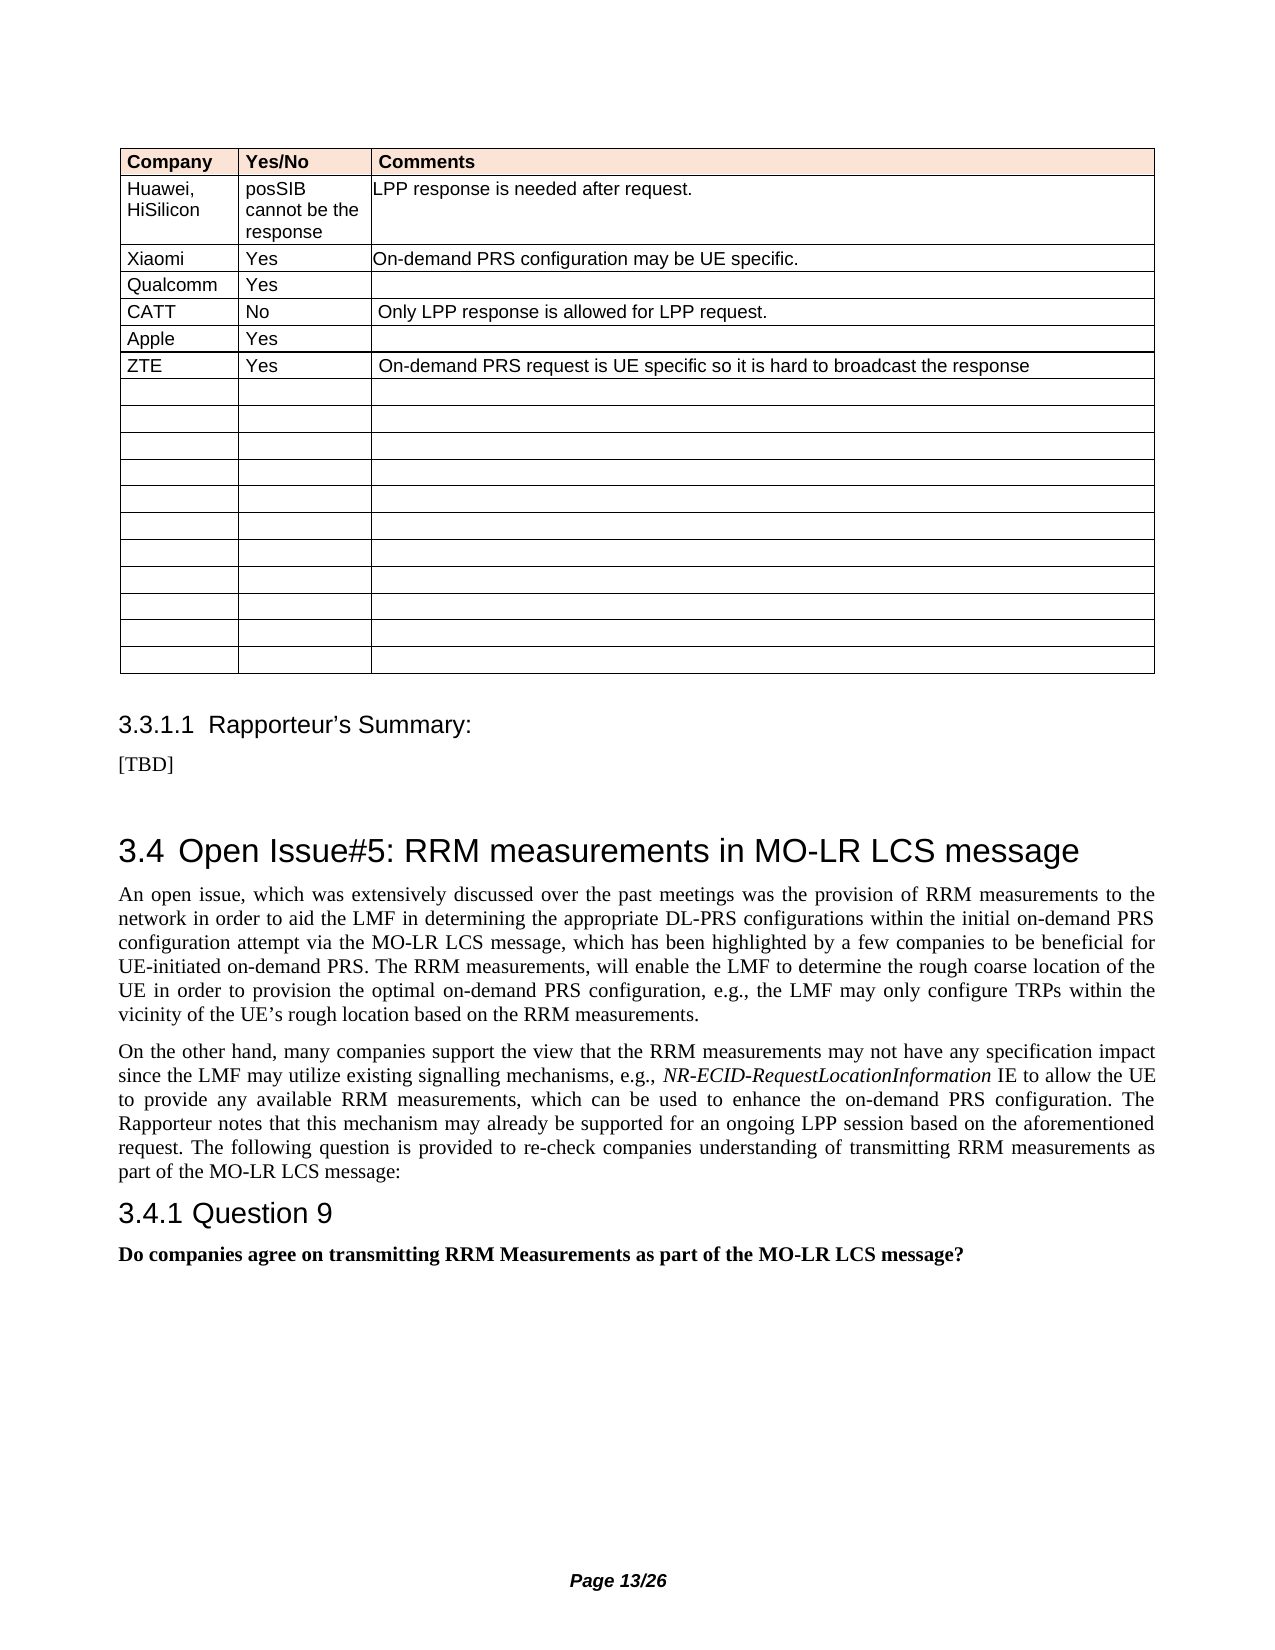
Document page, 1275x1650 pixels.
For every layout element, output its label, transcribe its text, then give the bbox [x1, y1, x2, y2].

table_cell CATT [121, 299, 238, 325]
text Do companies agree on transmitting RRM Measurements as part of the MO-LR LCS message? [118, 1242, 1157, 1266]
table_header Yes/No [239, 149, 371, 174]
table_cell [239, 406, 371, 432]
table_cell [121, 433, 238, 458]
subtitle Question 9 [118, 1196, 1157, 1229]
table_cell [372, 379, 1154, 405]
table_cell [239, 594, 371, 619]
table_cell Yes [239, 326, 371, 351]
table_cell Yes [239, 245, 371, 271]
text An open issue, which was extensively discussed over the past meetings was the provision of RRM measurements to the network in order to aid the LMF in determining the appropriate DL-PRS configurations within the initial on-demand PRS configuration attempt via the MO-LR LCS message, which has been highlighted by a few companies to be beneficial for UE-initiated on-demand PRS. The RRM measurements, will enable the LMF to determine the rough coarse location of the UE in order to provision the optimal on-demand PRS configuration, e.g., the LMF may only configure TRPs within the vicinity of the UE’s rough location based on the RRM measurements. [118, 882, 1157, 1026]
table_cell [372, 406, 1154, 432]
table_cell [121, 486, 238, 512]
table_cell [121, 567, 238, 592]
table_cell LPP response is needed after request. [372, 176, 1154, 244]
table_cell [372, 513, 1154, 539]
table_header Comments [372, 149, 1154, 174]
table_cell Qualcomm [121, 272, 238, 298]
table_cell [121, 513, 238, 539]
table_cell [372, 647, 1154, 673]
table_cell [239, 513, 371, 539]
table_cell [239, 567, 371, 592]
table_cell [239, 540, 371, 566]
table_cell Huawei, HiSilicon [121, 176, 238, 244]
table_cell [372, 272, 1154, 298]
table_cell [121, 540, 238, 566]
table_cell [239, 379, 371, 405]
text [TBD] [118, 752, 1157, 776]
table_cell [372, 567, 1154, 592]
table_cell Xiaomi [121, 245, 238, 271]
table_cell ZTE [121, 353, 238, 378]
table_cell [121, 379, 238, 405]
table_cell Yes [239, 272, 371, 298]
table_cell [121, 647, 238, 673]
table_cell posSIB cannot be the response [239, 176, 371, 244]
text On the other hand, many companies support the view that the RRM measurements may not have any specification impact since the LMF may utilize existing signalling mechanisms, e.g., NR-ECID-RequestLocationInformation IE to allow the UE to provide any available RRM measurements, which can be used to enhance the on-demand PRS configuration. The Rapporteur notes that this mechanism may already be supported for an ongoing LPP session based on the aforementioned request. The following question is provided to re-check companies understanding of transmitting RRM measurements as part of the MO-LR LCS message: [118, 1039, 1157, 1183]
table_cell [372, 540, 1154, 566]
subtitle Open Issue#5: RRM measurements in MO-LR LCS message [118, 831, 1157, 869]
table_cell [239, 647, 371, 673]
table_cell [239, 433, 371, 458]
table_cell Yes [239, 353, 371, 378]
subtitle Rapporteur’s Summary: [118, 710, 1157, 739]
table_cell [121, 620, 238, 646]
table_cell Apple [121, 326, 238, 351]
table_cell On-demand PRS configuration may be UE specific. [372, 245, 1154, 271]
table_cell [372, 433, 1154, 458]
table_cell On-demand PRS request is UE specific so it is hard to broadcast the response [372, 353, 1154, 378]
table_header Company [121, 149, 238, 174]
table_cell Only LPP response is allowed for LPP request. [372, 299, 1154, 325]
table_cell [372, 486, 1154, 512]
table_cell [372, 460, 1154, 485]
table_cell [239, 486, 371, 512]
table_cell [372, 326, 1154, 351]
table_cell No [239, 299, 371, 325]
table_cell [239, 460, 371, 485]
table_cell [121, 406, 238, 432]
table_cell [121, 594, 238, 619]
table_cell [372, 620, 1154, 646]
table_cell [121, 460, 238, 485]
table_cell [372, 594, 1154, 619]
table_cell [239, 620, 371, 646]
